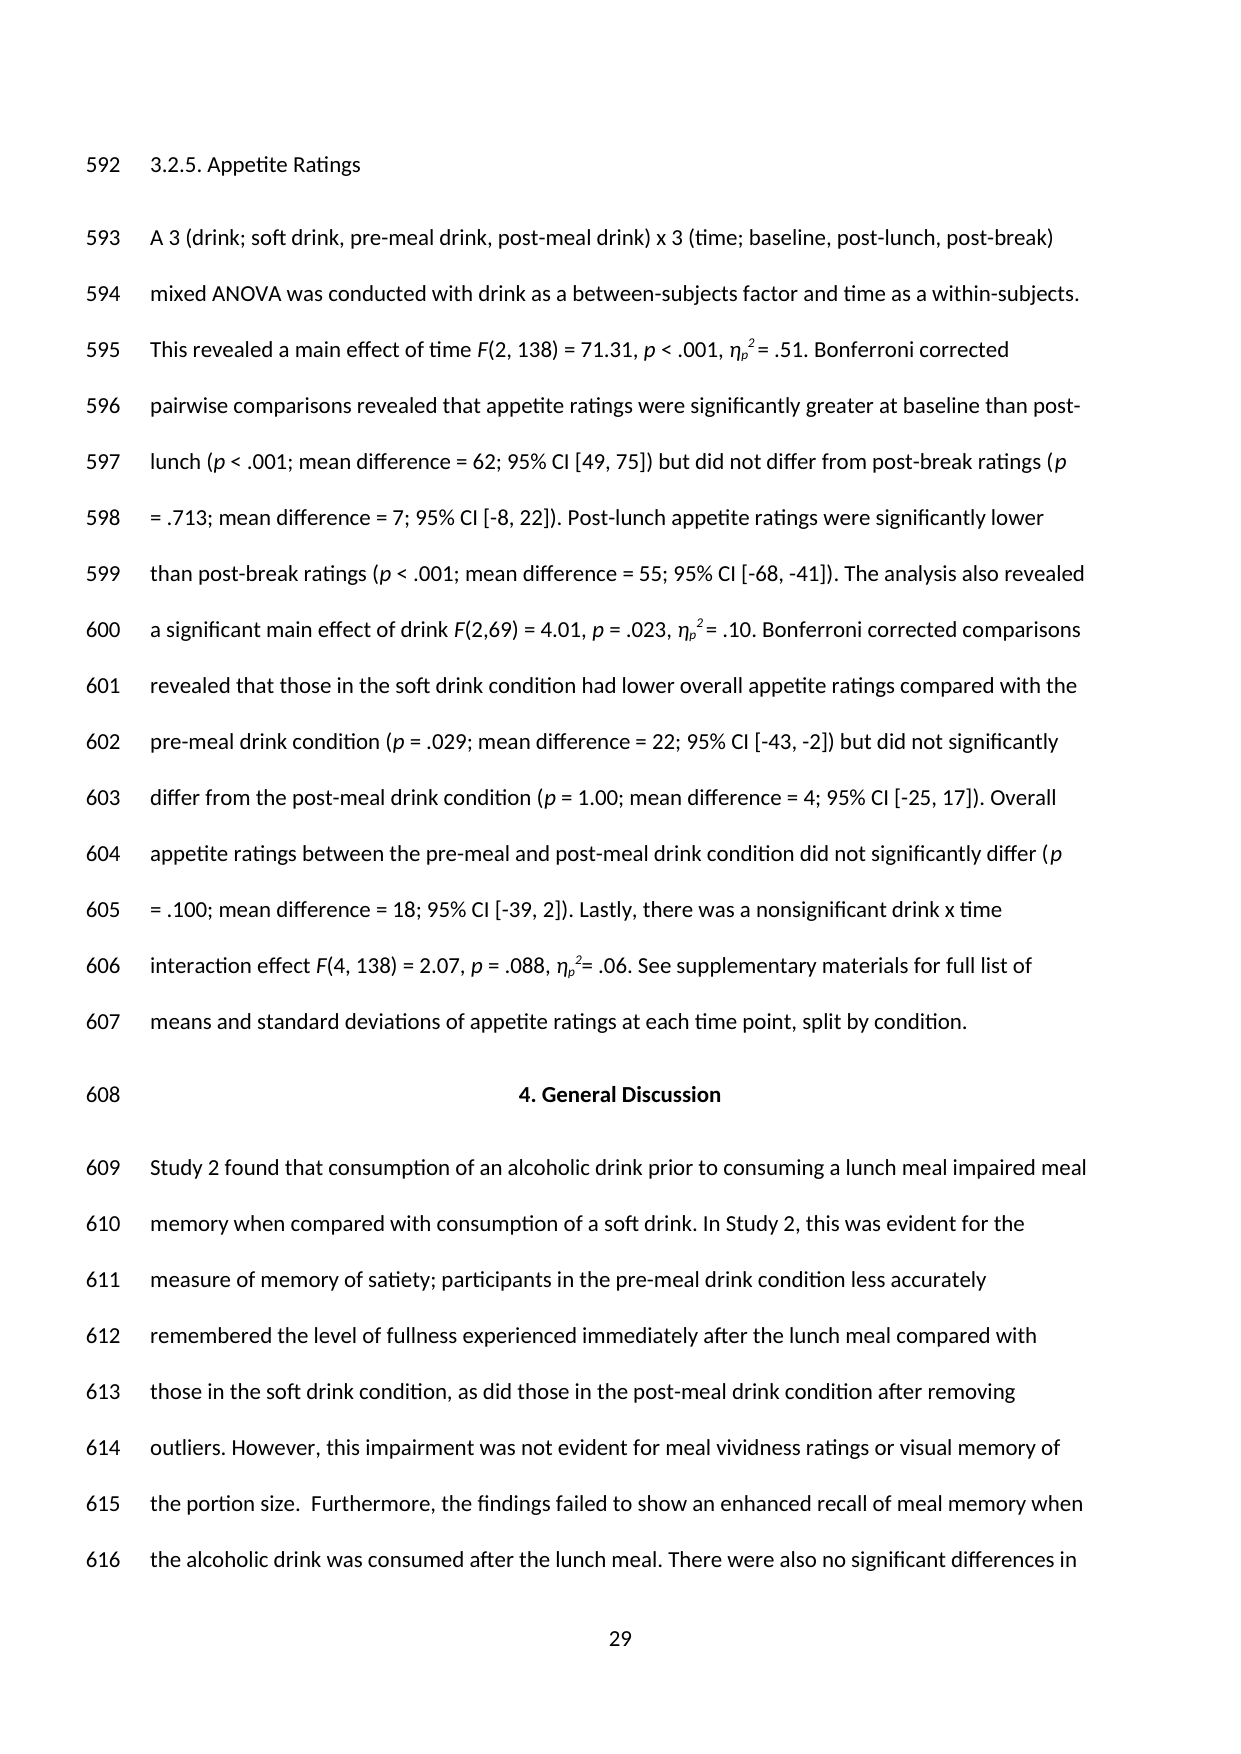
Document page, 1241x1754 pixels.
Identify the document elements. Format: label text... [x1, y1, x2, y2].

text A 3 (drink; soft drink, pre-meal drink, post-meal drink) x 3 (time; baseline, post-lunch, post-break) mixed ANOVA was conducted with drink as a between-subjects factor and time as a within-subjects. This revealed a main effect of time F(2, 138) = 71.31, p < .001, ηp2 = .51. Bonferroni corrected pairwise comparisons revealed that appetite ratings were significantly greater at baseline than post-lunch (p < .001; mean difference = 62; 95% CI [49, 75]) but did not differ from post-break ratings (p = .713; mean difference = 7; 95% CI [-8, 22]). Post-lunch appetite ratings were significantly lower than post-break ratings (p < .001; mean difference = 55; 95% CI [-68, -41]). The analysis also revealed a significant main effect of drink F(2,69) = 4.01, p = .023, ηp2 = .10. Bonferroni corrected comparisons revealed that those in the soft drink condition had lower overall appetite ratings compared with the pre-meal drink condition (p = .029; mean difference = 22; 95% CI [-43, -2]) but did not significantly differ from the post-meal drink condition (p = 1.00; mean difference = 4; 95% CI [-25, 17]). Overall appetite ratings between the pre-meal and post-meal drink condition did not significantly differ (p = .100; mean difference = 18; 95% CI [-39, 2]). Lastly, there was a nonsignificant drink x time interaction effect F(4, 138) = 2.07, p = .088, ηp2= .06. See supplementary materials for full list of means and standard deviations of appetite ratings at each time point, split by condition. [150, 223, 1090, 1035]
text 4. General Discussion [150, 1080, 1090, 1108]
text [150, 1153, 1090, 1573]
text 3.2.5. Appetite Ratings [150, 150, 1090, 178]
